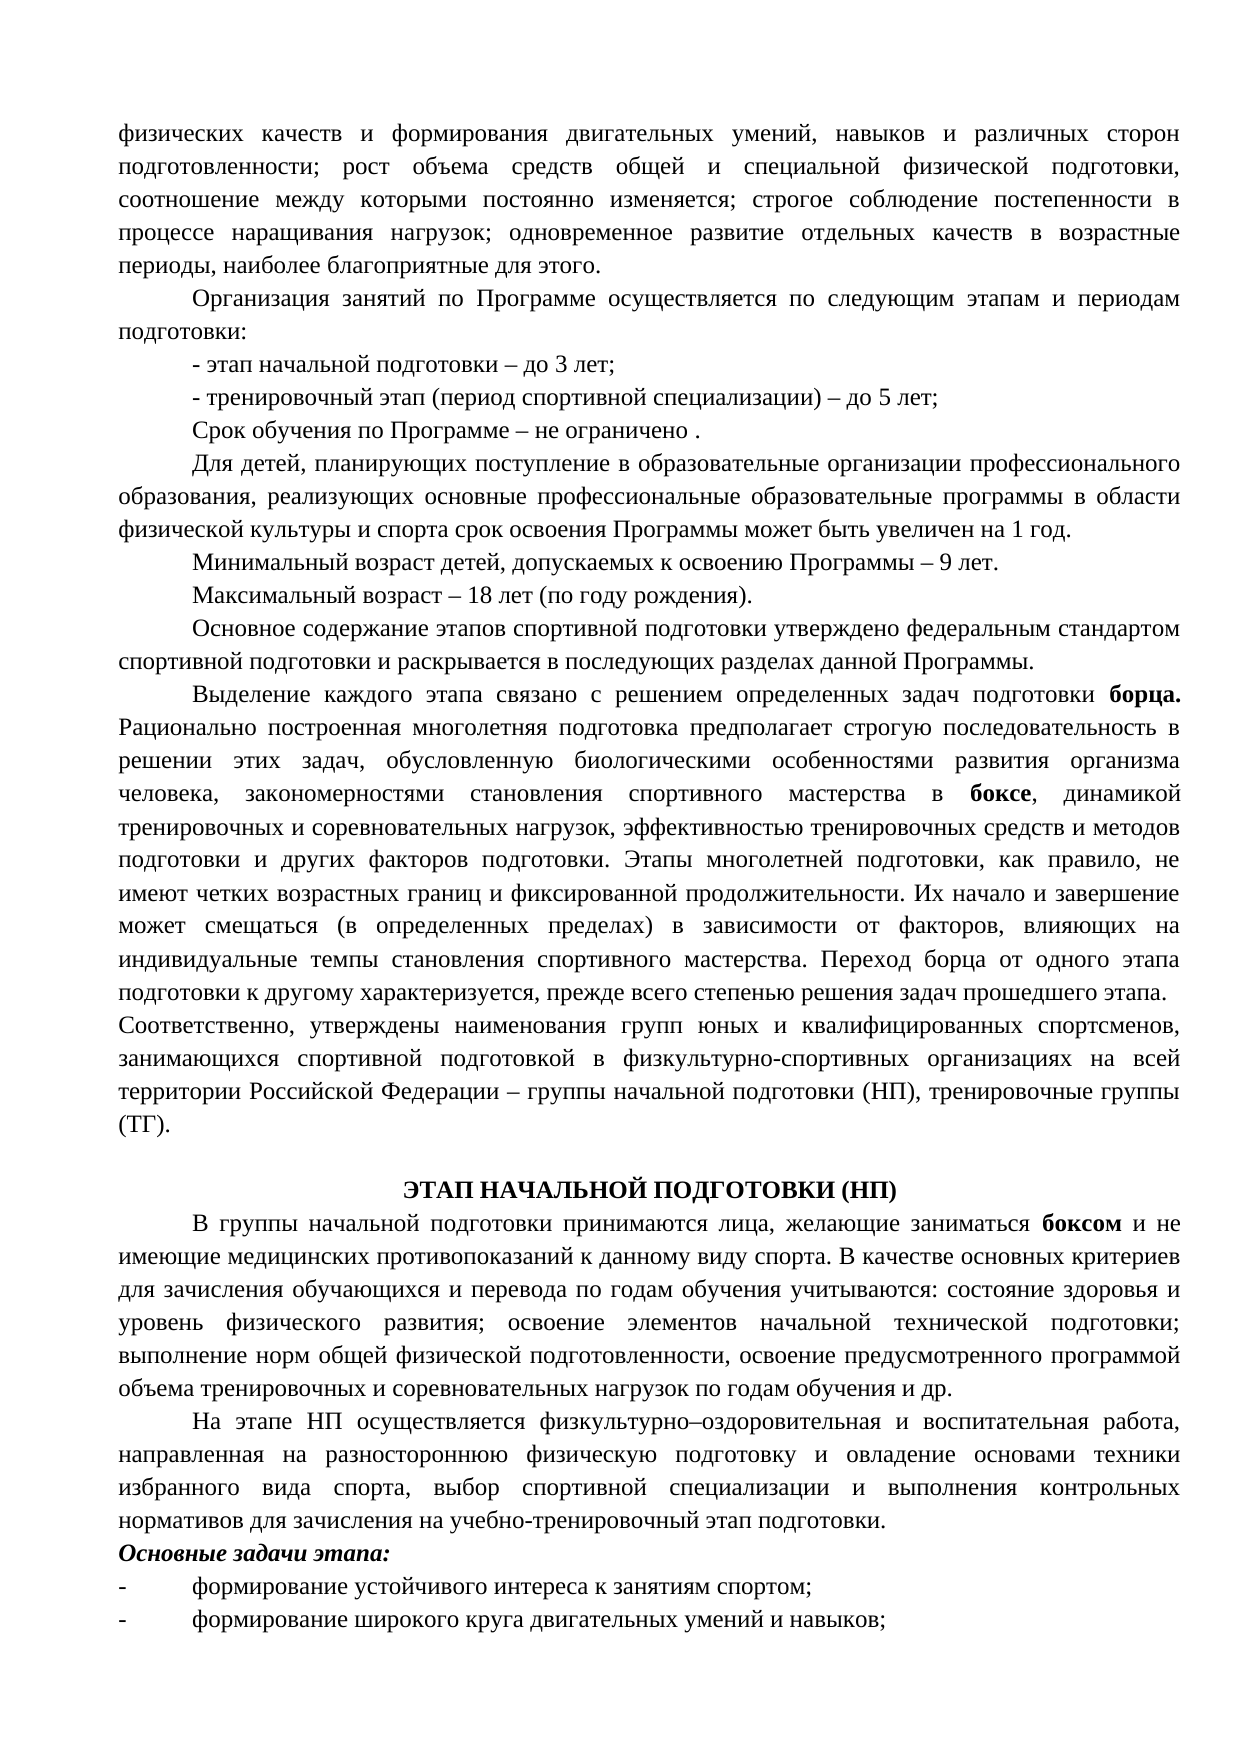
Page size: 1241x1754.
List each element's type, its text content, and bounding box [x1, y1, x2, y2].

text - формирование широкого круга двигательных умений и навыков; [118, 1604, 1181, 1633]
text Соответственно, утверждены наименования групп юных и квалифицированных спортсменов, занимающихся спортивной подготовкой в физкультурно-спортивных организациях на всей территории Российской Федерации – группы начальной подготовки (НП), тренировочные группы (ТГ). [118, 1010, 1181, 1137]
text Для детей, планирующих поступление в образовательные организации профессионального образования, реализующих основные профессиональные образовательные программы в области физической культуры и спорта срок освоения Программы может быть увеличен на 1 год. [118, 448, 1181, 543]
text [118, 118, 1181, 279]
text Основное содержание этапов спортивной подготовки утверждено федеральным стандартом спортивной подготовки и раскрывается в последующих разделах данной Программы. [118, 613, 1181, 675]
text ЭТАП НАЧАЛЬНОЙ ПОДГОТОВКИ (НП) [118, 1175, 1181, 1203]
text - этап начальной подготовки – до 3 лет; [118, 349, 1181, 378]
text Основные задачи этапа: [118, 1538, 1181, 1567]
text - формирование устойчивого интереса к занятиям спортом; [118, 1571, 1181, 1600]
text На этапе НП осуществляется физкультурно–оздоровительная и воспитательная работа, направленная на разностороннюю физическую подготовку и овладение основами техники избранного вида спорта, выбор спортивной специализации и выполнения контрольных нормативов для зачисления на учебно-тренировочный этап подготовки. [118, 1406, 1181, 1534]
text Срок обучения по Программе – не ограничено . [192, 415, 1181, 444]
text Минимальный возраст детей, допускаемых к освоению Программы – 9 лет. [118, 547, 1181, 576]
text Максимальный возраст – 18 лет (по году рождения). [118, 580, 1181, 609]
text Организация занятий по Программе осуществляется по следующим этапам и периодам подготовки: [118, 283, 1181, 345]
text В группы начальной подготовки принимаются лица, желающие заниматься боксом и не имеющие медицинских противопоказаний к данному виду спорта. В качестве основных критериев для зачисления обучающихся и перевода по годам обучения учитываются: состояние здоровья и уровень физического развития; освоение элементов начальной технической подготовки; выполнение норм общей физической подготовленности, освоение предусмотренного программой объема тренировочных и соревновательных нагрузок по годам обучения и др. [118, 1208, 1181, 1402]
text Выделение каждого этапа связано с решением определенных задач подготовки борца. Рационально построенная многолетняя подготовка предполагает строгую последовательность в решении этих задач, обусловленную биологическими особенностями развития организма человека, закономерностями становления спортивного мастерства в боксе, динамикой тренировочных и соревновательных нагрузок, эффективностью тренировочных средств и методов подготовки и других факторов подготовки. Этапы многолетней подготовки, как правило, не имеют четких возрастных границ и фиксированной продолжительности. Их начало и завершение может смещаться (в определенных пределах) в зависимости от факторов, влияющих на индивидуальные темпы становления спортивного мастерства. Переход борца от одного этапа подготовки к другому характеризуется, прежде всего степенью решения задач прошедшего этапа. [118, 679, 1181, 1005]
text - тренировочный этап (период спортивной специализации) – до 5 лет; [118, 382, 1181, 411]
